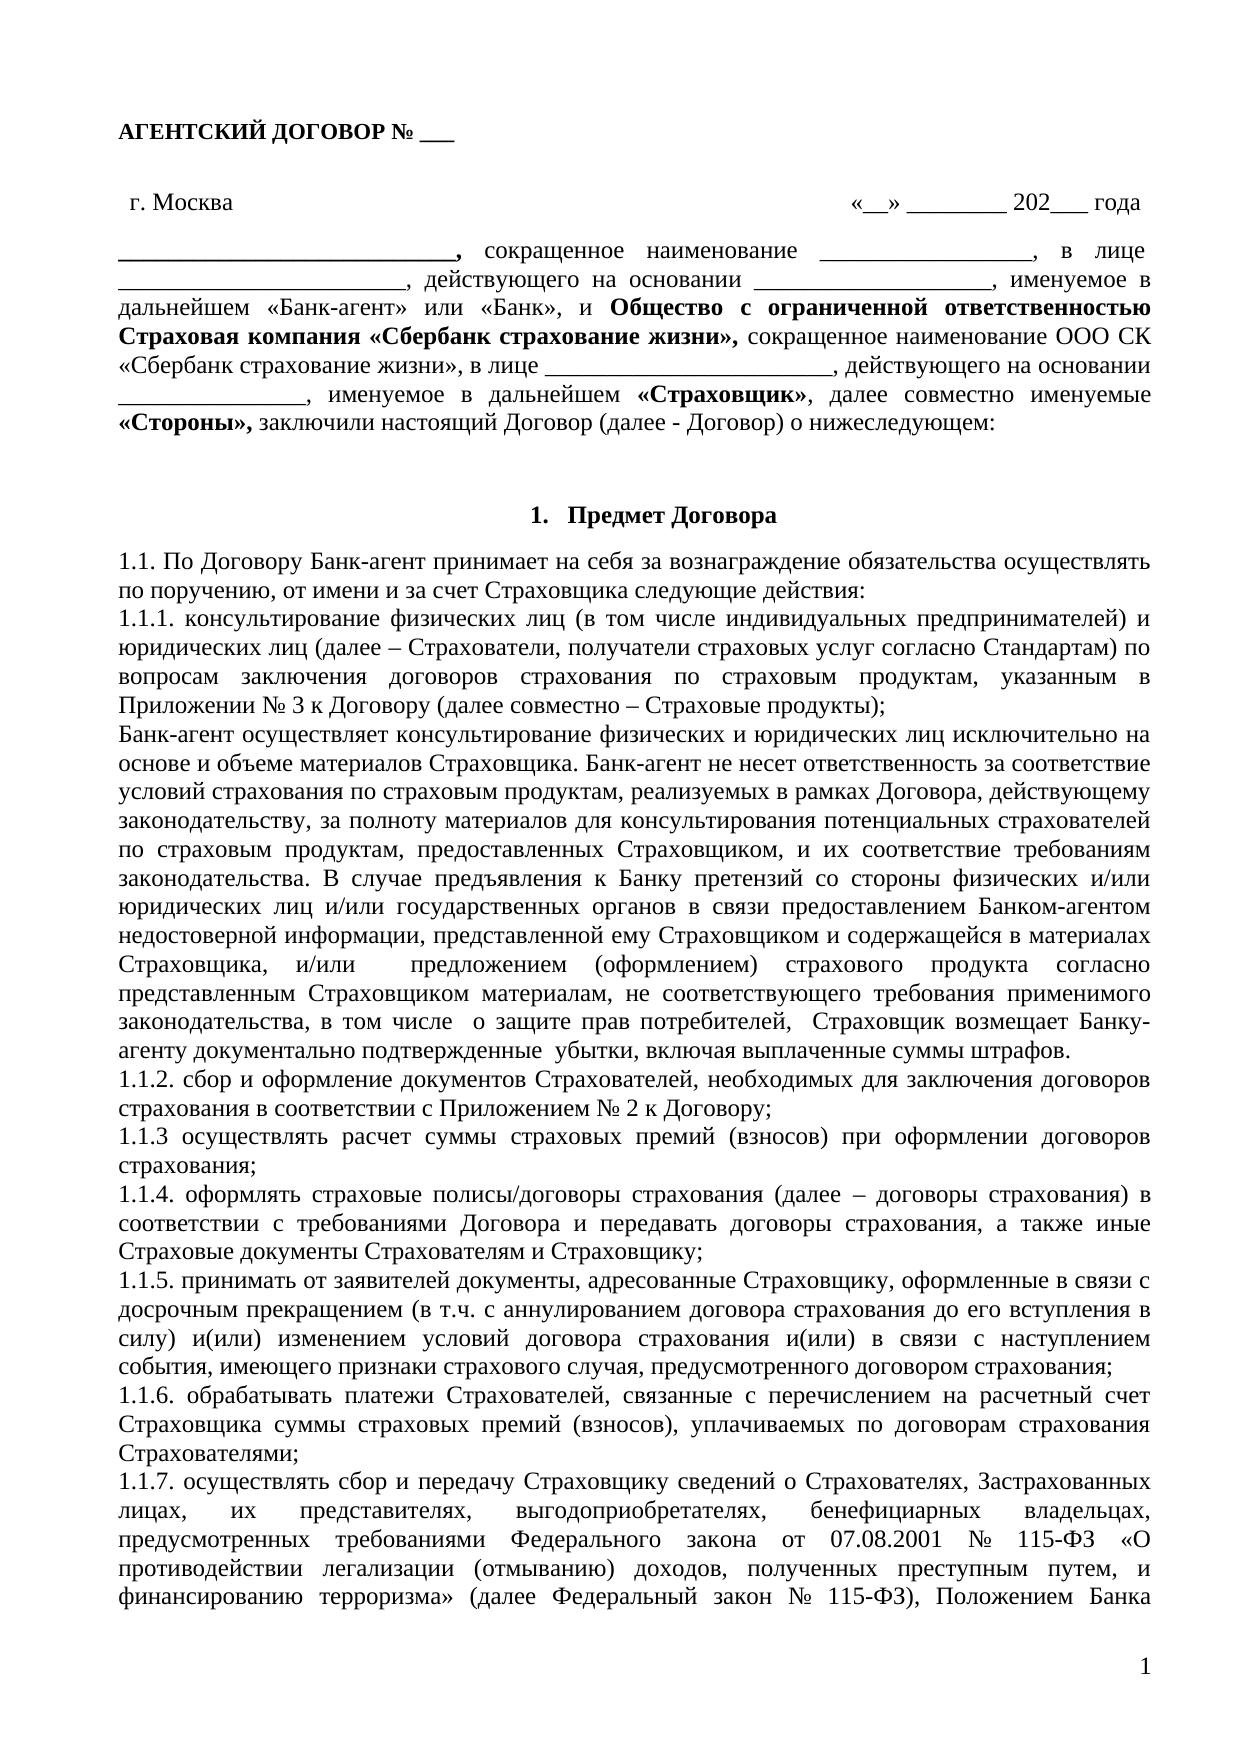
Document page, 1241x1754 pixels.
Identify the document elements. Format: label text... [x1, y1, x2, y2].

text 1.1.2. сбор и оформление документов Страхователей, необходимых для заключения договоров страхования в соответствии с Приложением № 2 к Договору; [118, 1064, 1152, 1121]
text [118, 1466, 1152, 1610]
text Банк-агент осуществляет консультирование физических и юридических лиц исключительно на основе и объеме материалов Страховщика. Банк-агент не несет ответственность за соответствие условий страхования по страховым продуктам, реализуемых в рамках Договора, действующему законодательству, за полноту материалов для консультирования потенциальных страхователей по страховым продуктам, предоставленных Страховщиком, и их соответствие требованиям законодательства. В случае предъявления к Банку претензий со стороны физических и/или юридических лиц и/или государственных органов в связи предоставлением Банком-агентом недостоверной информации, представленной ему Страховщиком и содержащейся в материалах Страховщика, и/или предложением (оформлением) страхового продукта согласно представленным Страховщиком материалам, не соответствующего требования применимого законодательства, в том числе о защите прав потребителей, Страховщик возмещает Банку-агенту документально подтвержденные убытки, включая выплаченные суммы штрафов. [118, 719, 1152, 1064]
text АГЕНТСКИЙ ДОГОВОР № ___ [118, 118, 1152, 144]
text 1.1.6. обрабатывать платежи Страхователей, связанные с перечислением на расчетный счет Страховщика суммы страховых премий (взносов), уплачиваемых по договорам страхования Страхователями; [118, 1380, 1152, 1466]
text 1.1. По Договору Банк-агент принимает на себя за вознаграждение обязательства осуществлять по поручению, от имени и за счет Страховщика следующие действия: [118, 546, 1152, 603]
list Предмет Договора [156, 501, 1152, 529]
text 1.1.4. оформлять страховые полисы/договоры страхования (далее – договоры страхования) в соответствии с требованиями Договора и передавать договоры страхования, а также иные Страховые документы Страхователям и Страховщику; [118, 1179, 1152, 1265]
text 1.1.1. консультирование физических лиц (в том числе индивидуальных предпринимателей) и юридических лиц (далее – Страхователи, получатели страховых услуг согласно Стандартам) по вопросам заключения договоров страхования по страховым продуктам, указанным в Приложении № 3 к Договору (далее совместно – Страховые продукты); [118, 603, 1152, 719]
text 1.1.3 осуществлять расчет суммы страховых премий (взносов) при оформлении договоров страхования; [118, 1121, 1152, 1179]
table_header г. Москва [118, 188, 579, 235]
text 1.1.5. принимать от заявителей документы, адресованные Страховщику, оформленные в связи с досрочным прекращением (в т.ч. с аннулированием договора страхования до его вступления в силу) и(или) изменением условий договора страхования и(или) в связи с наступлением события, имеющего признаки страхового случая, предусмотренного договором страхования; [118, 1265, 1152, 1380]
table_header «__» ________ 202___ года [579, 188, 1152, 235]
text ___________________________, сокращенное наименование _________________, в лице _______________________, действующего на основании ___________________, именуемое в дальнейшем «Банк-агент» или «Банк», и Общество с ограниченной ответственностью Страховая компания «Сбербанк страхование жизни», сокращенное наименование ООО СК «Сбербанк страхование жизни», в лице _______________________, действующего на основании _______________, именуемое в дальнейшем «Страховщик», далее совместно именуемые «Стороны», заключили настоящий Договор (далее - Договор) о нижеследующем: [118, 235, 1152, 436]
